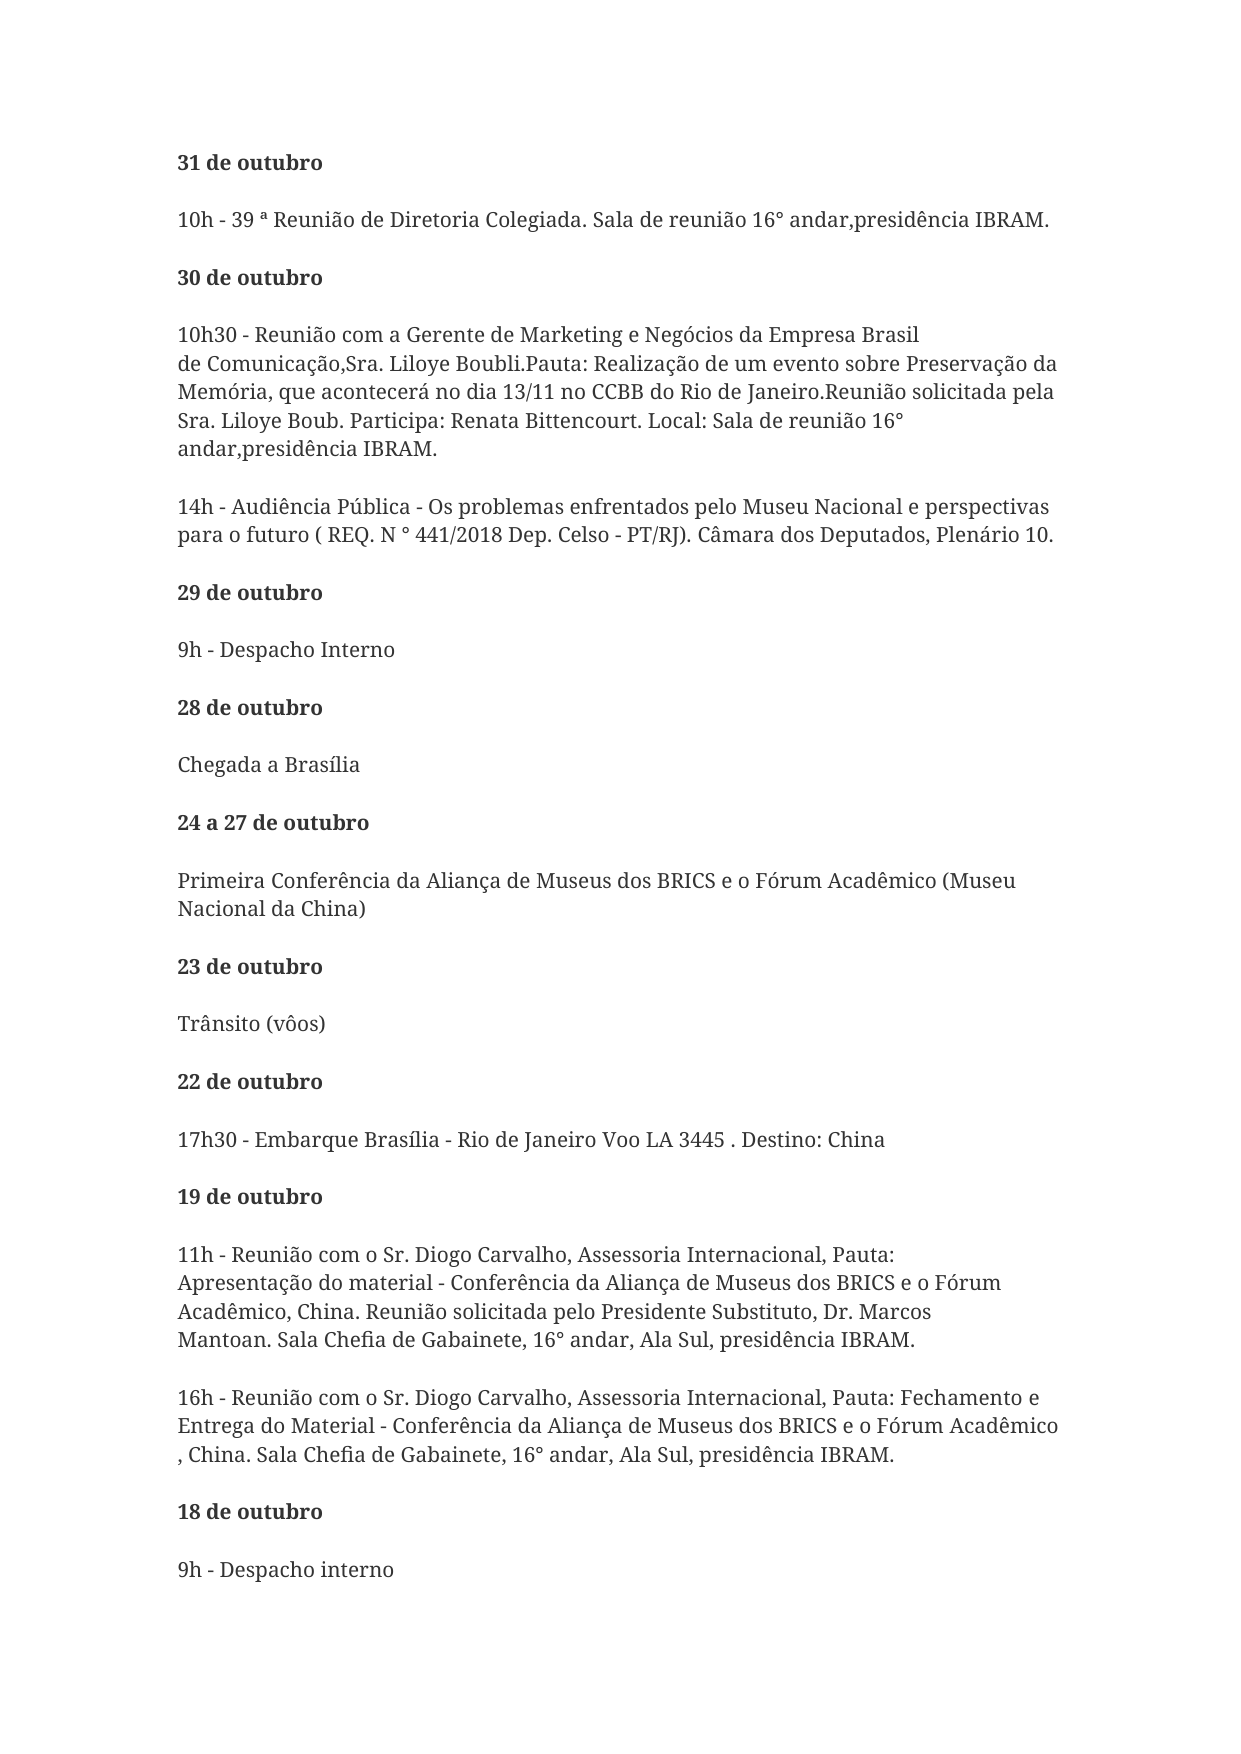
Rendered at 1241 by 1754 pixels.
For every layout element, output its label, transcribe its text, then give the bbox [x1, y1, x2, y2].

text 28 de outubro [177, 693, 1063, 721]
text 30 de outubro [177, 263, 1063, 291]
text 23 de outubro [177, 952, 1063, 980]
text 11h - Reunião com o Sr. Diogo Carvalho, Assessoria Internacional, Pauta: Apresentação do material - Conferência da Aliança de Museus dos BRICS e o Fórum Acadêmico, China. Reunião solicitada pelo Presidente Substituto, Dr. Marcos Mantoan. Sala Chefia de Gabainete, 16° andar, Ala Sul, presidência IBRAM. [177, 1240, 1063, 1354]
text 16h - Reunião com o Sr. Diogo Carvalho, Assessoria Internacional, Pauta: Fechamento e Entrega do Material - Conferência da Aliança de Museus dos BRICS e o Fórum Acadêmico , China. Sala Chefia de Gabainete, 16° andar, Ala Sul, presidência IBRAM. [177, 1383, 1063, 1468]
text 9h - Despacho Interno [177, 635, 1063, 664]
text 10h30 - Reunião com a Gerente de Marketing e Negócios da Empresa Brasil de Comunicação,Sra. Liloye Boubli.Pauta: Realização de um evento sobre Preservação da Memória, que acontecerá no dia 13/11 no CCBB do Rio de Janeiro.Reunião solicitada pela Sra. Liloye Boub. Participa: Renata Bittencourt. Local: Sala de reunião 16° andar,presidência IBRAM. [177, 320, 1063, 463]
text 31 de outubro [177, 148, 1063, 176]
text 19 de outubro [177, 1182, 1063, 1211]
text Chegada a Brasília [177, 751, 1063, 779]
text 18 de outubro [177, 1497, 1063, 1526]
text 22 de outubro [177, 1067, 1063, 1096]
text Trânsito (vôos) [177, 1009, 1063, 1038]
text 10h - 39 ª Reunião de Diretoria Colegiada. Sala de reunião 16° andar,presidência IBRAM. [177, 205, 1063, 234]
text 17h30 - Embarque Brasília - Rio de Janeiro Voo LA 3445 . Destino: China [177, 1125, 1063, 1153]
text 29 de outubro [177, 578, 1063, 606]
text 24 a 27 de outubro [177, 808, 1063, 837]
text 9h - Despacho interno [177, 1555, 1063, 1583]
text Primeira Conferência da Aliança de Museus dos BRICS e o Fórum Acadêmico (Museu Nacional da China) [177, 866, 1063, 923]
text 14h - Audiência Pública - Os problemas enfrentados pelo Museu Nacional e perspectivas para o futuro ( REQ. N ° 441/2018 Dep. Celso - PT/RJ). Câmara dos Deputados, Plenário 10. [177, 492, 1063, 549]
